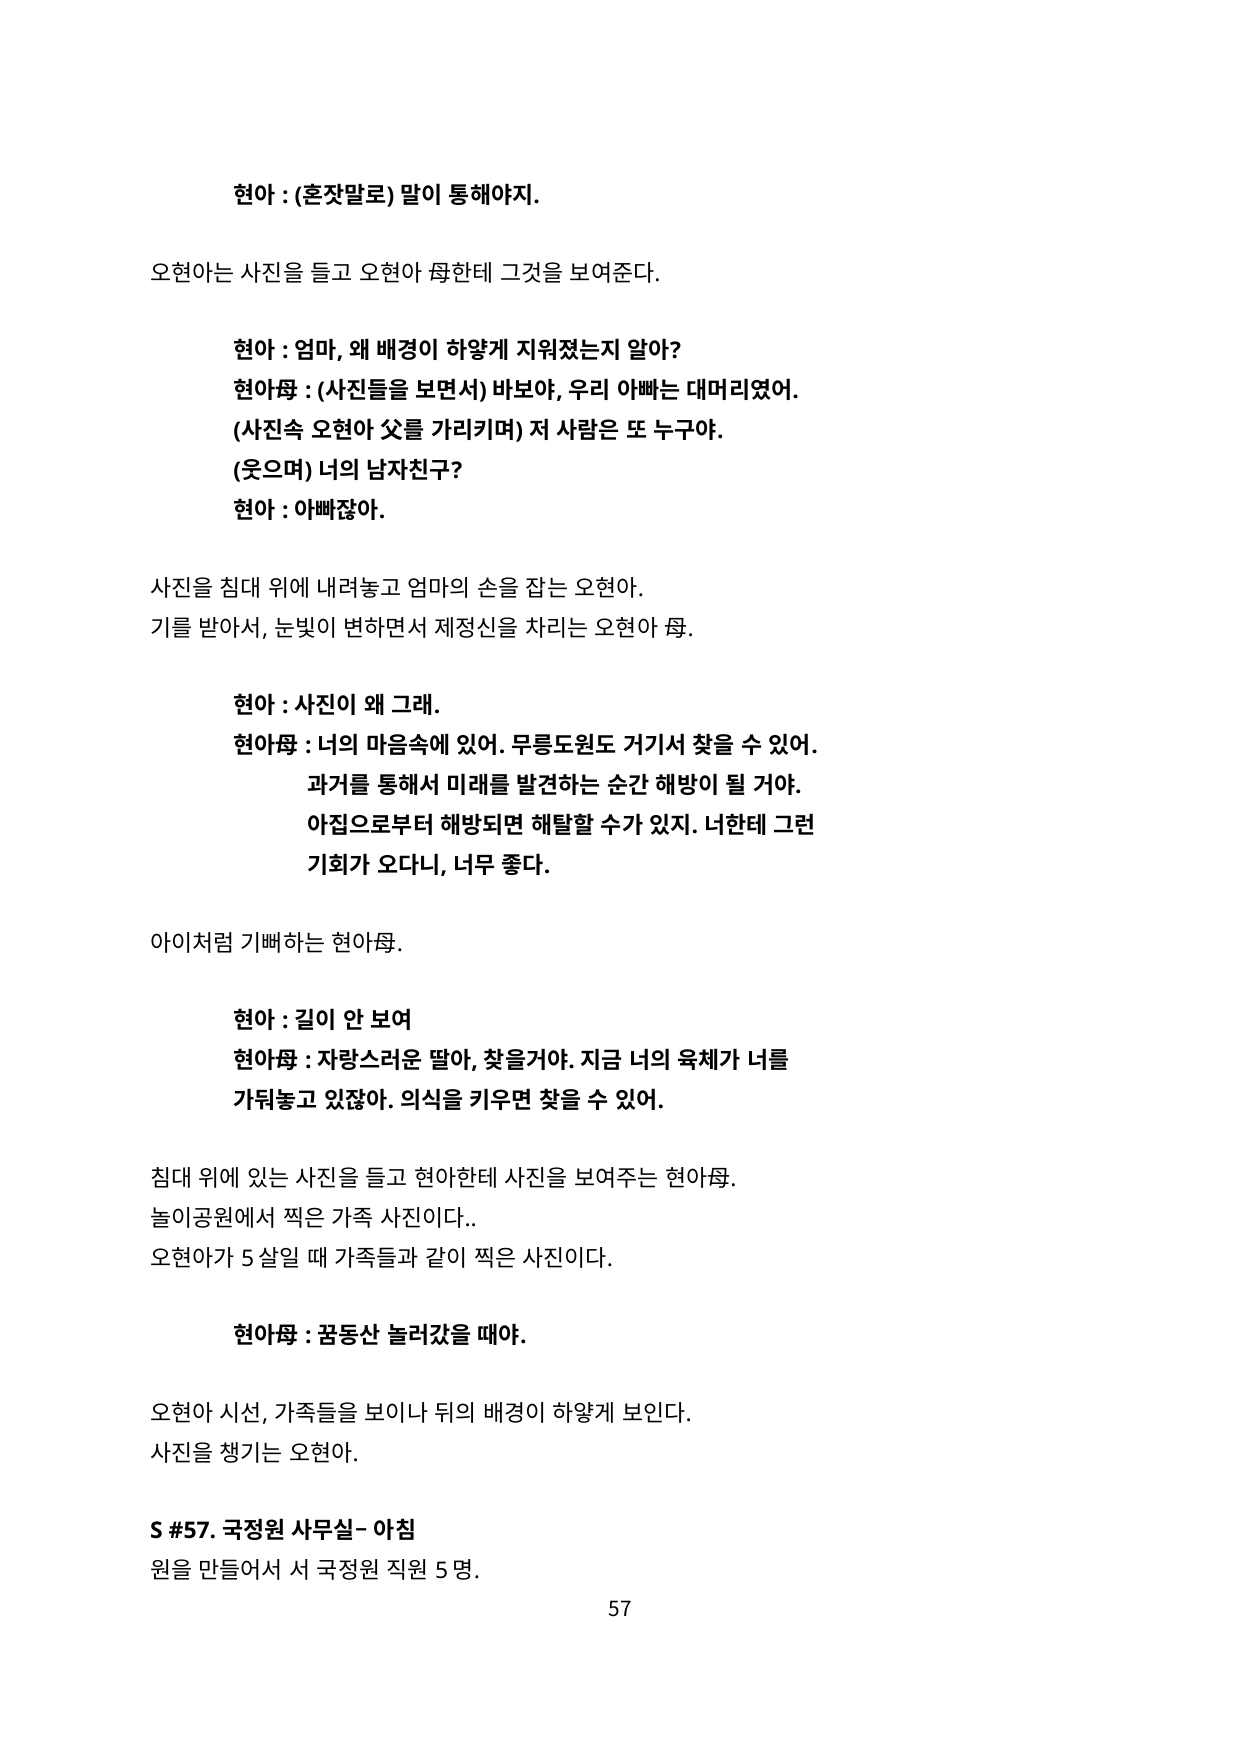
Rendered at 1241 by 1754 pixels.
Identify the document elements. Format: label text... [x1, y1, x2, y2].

text 현아 : 사진이 왜 그래. [150, 687, 1090, 721]
text 현아 : (혼잣말로) 말이 통해야지. [150, 177, 1090, 211]
text 현아 : 길이 안 보여 [150, 1002, 1090, 1036]
text 오현아 시선, 가족들을 보이나 뒤의 배경이 하얗게 보인다. [150, 1395, 1090, 1428]
text 오현아가 5살일 때 가족들과 같이 찍은 사진이다. [150, 1240, 1090, 1273]
text 기를 받아서, 눈빛이 변하면서 제정신을 차리는 오현아 母. [150, 610, 1090, 643]
text 놀이공원에서 찍은 가족 사진이다.. [150, 1200, 1090, 1233]
text 현아母 : 꿈동산 놀러갔을 때야. [150, 1317, 1090, 1351]
text 아이처럼 기뻐하는 현아母. [150, 925, 1090, 958]
text (사진속 오현아 父를 가리키며) 저 사람은 또 누구야. [150, 412, 1090, 446]
text 현아 : 엄마, 왜 배경이 하얗게 지워졌는지 알아? [150, 332, 1090, 366]
text 기회가 오다니, 너무 좋다. [150, 847, 1090, 881]
text 사진을 침대 위에 내려놓고 엄마의 손을 잡는 오현아. [150, 570, 1090, 603]
text 아집으로부터 해방되면 해탈할 수가 있지. 너한테 그런 [150, 807, 1090, 841]
text 현아母 : 자랑스러운 딸아, 찾을거야. 지금 너의 육체가 너를 [150, 1042, 1090, 1076]
text S #57. 국정원 사무실– 아침 [150, 1512, 1090, 1546]
text 현아母 : (사진들을 보면서) 바보야, 우리 아빠는 대머리였어. [150, 372, 1090, 406]
text 현아母 : 너의 마음속에 있어. 무릉도원도 거기서 찾을 수 있어. [150, 727, 1090, 761]
text 사진을 챙기는 오현아. [150, 1435, 1090, 1468]
text 침대 위에 있는 사진을 들고 현아한테 사진을 보여주는 현아母. [150, 1160, 1090, 1193]
text 오현아는 사진을 들고 오현아 母한테 그것을 보여준다. [150, 255, 1090, 288]
text 과거를 통해서 미래를 발견하는 순간 해방이 될 거야. [150, 767, 1090, 801]
text 현아 : 아빠잖아. [150, 492, 1090, 526]
text 가둬놓고 있잖아. 의식을 키우면 찾을 수 있어. [150, 1082, 1090, 1116]
text (웃으며) 너의 남자친구? [150, 452, 1090, 486]
text 원을 만들어서 서 국정원 직원 5명. [150, 1552, 1090, 1586]
